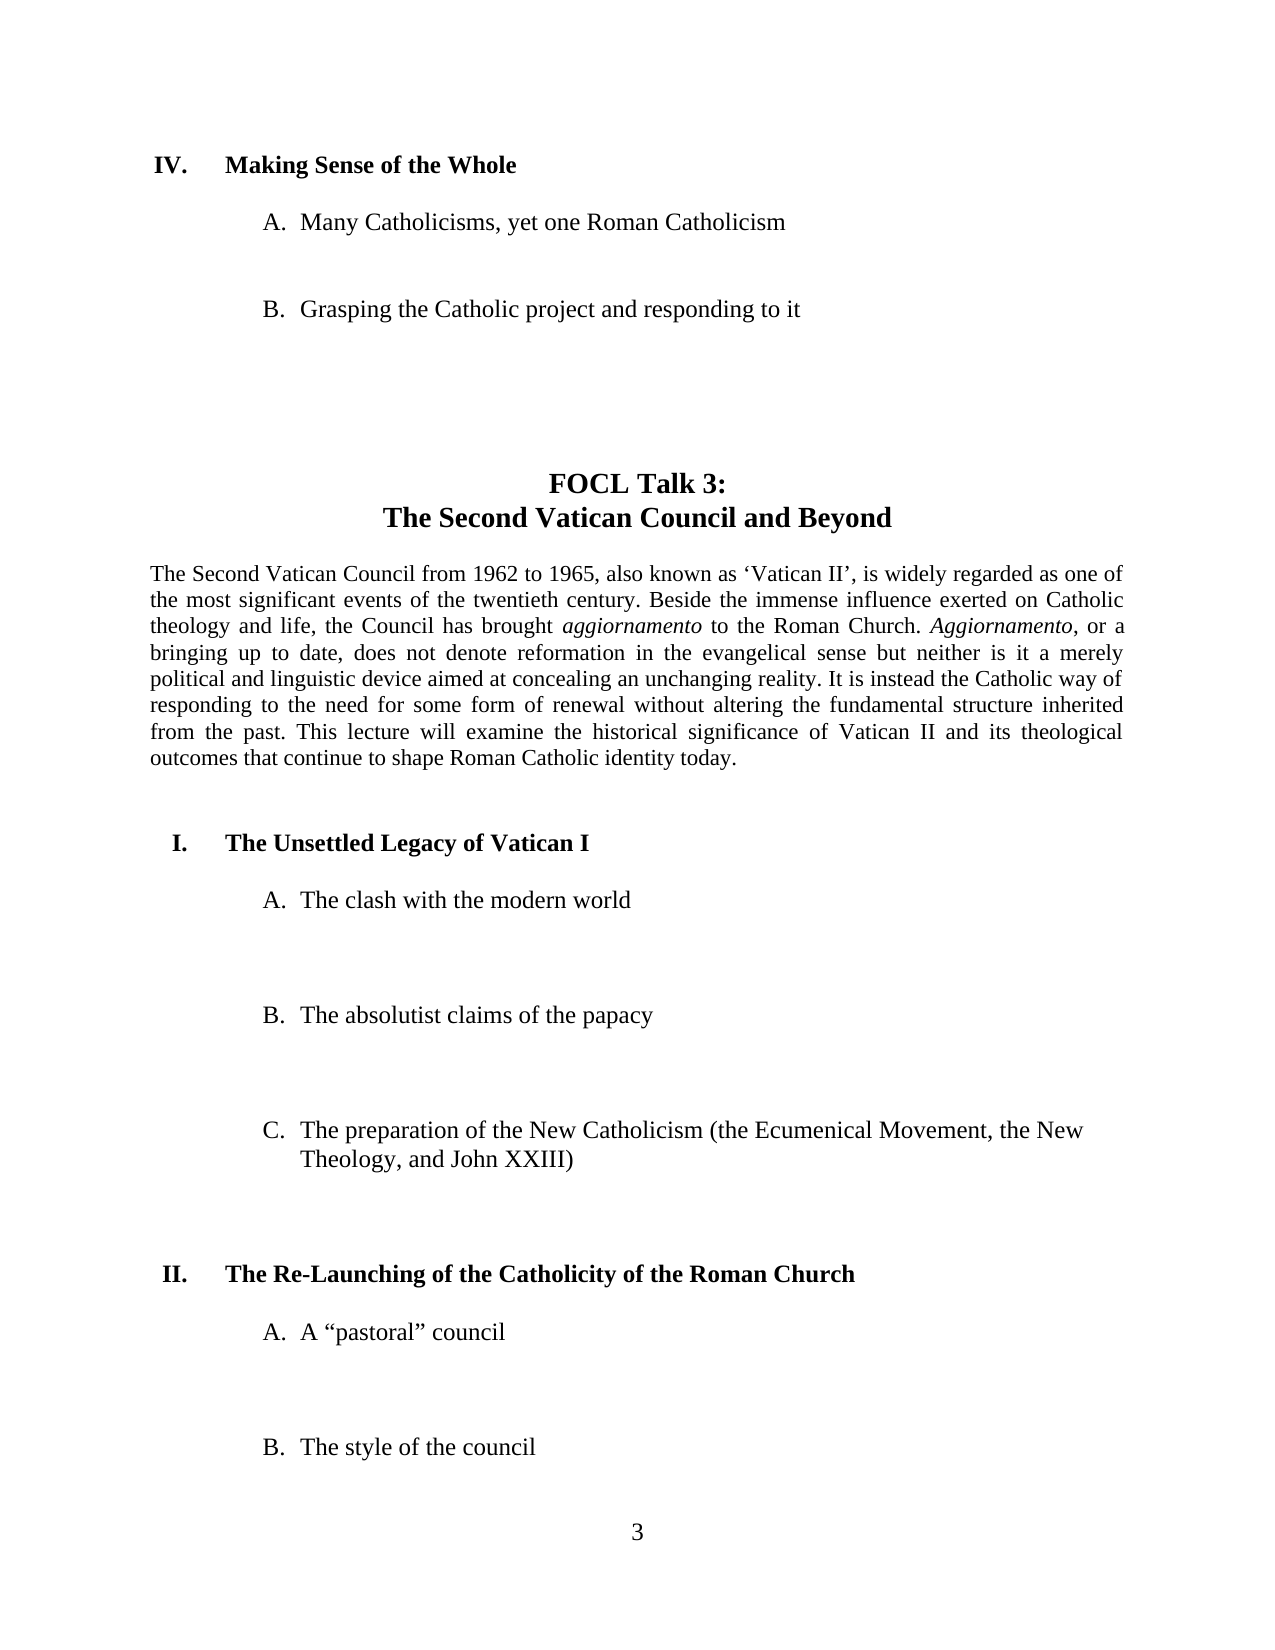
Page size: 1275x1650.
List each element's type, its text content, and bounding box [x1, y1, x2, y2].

list The clash with the modern world [262, 886, 1125, 914]
text FOCL Talk 3: [150, 466, 1125, 500]
text The Second Vatican Council and Beyond [150, 500, 1125, 533]
text The Second Vatican Council from 1962 to 1965, also known as ‘Vatican II’, is widely regarded as one of the most significant events of the twentieth century. Beside the immense influence exerted on Catholic theology and life, the Council has brought aggiornamento to the Roman Church. Aggiornamento, or a bringing up to date, does not denote reformation in the evangelical sense but neither is it a merely political and linguistic device aimed at concealing an unchanging reality. It is instead the Catholic way of responding to the need for some form of renewal without altering the fundamental structure inherited from the past. This lecture will examine the historical significance of Vatican II and its theological outcomes that continue to shape Roman Catholic identity today. [150, 560, 1125, 771]
list The Re-Launching of the Catholicity of the Roman Church [187, 1259, 1125, 1288]
list Many Catholicisms, yet one Roman Catholicism [262, 207, 1125, 236]
list The preparation of the New Catholicism (the Ecumenical Movement, the New Theology, and John XXIII) [262, 1116, 1125, 1173]
list The style of the council [262, 1432, 1125, 1461]
list The Unsettled Legacy of Vatican I [187, 828, 1125, 857]
list Grasping the Catholic project and responding to it [262, 294, 1125, 322]
list Making Sense of the Whole [187, 150, 1125, 179]
list The absolutist claims of the papacy [262, 1001, 1125, 1029]
list A “pastoral” council [262, 1317, 1125, 1346]
